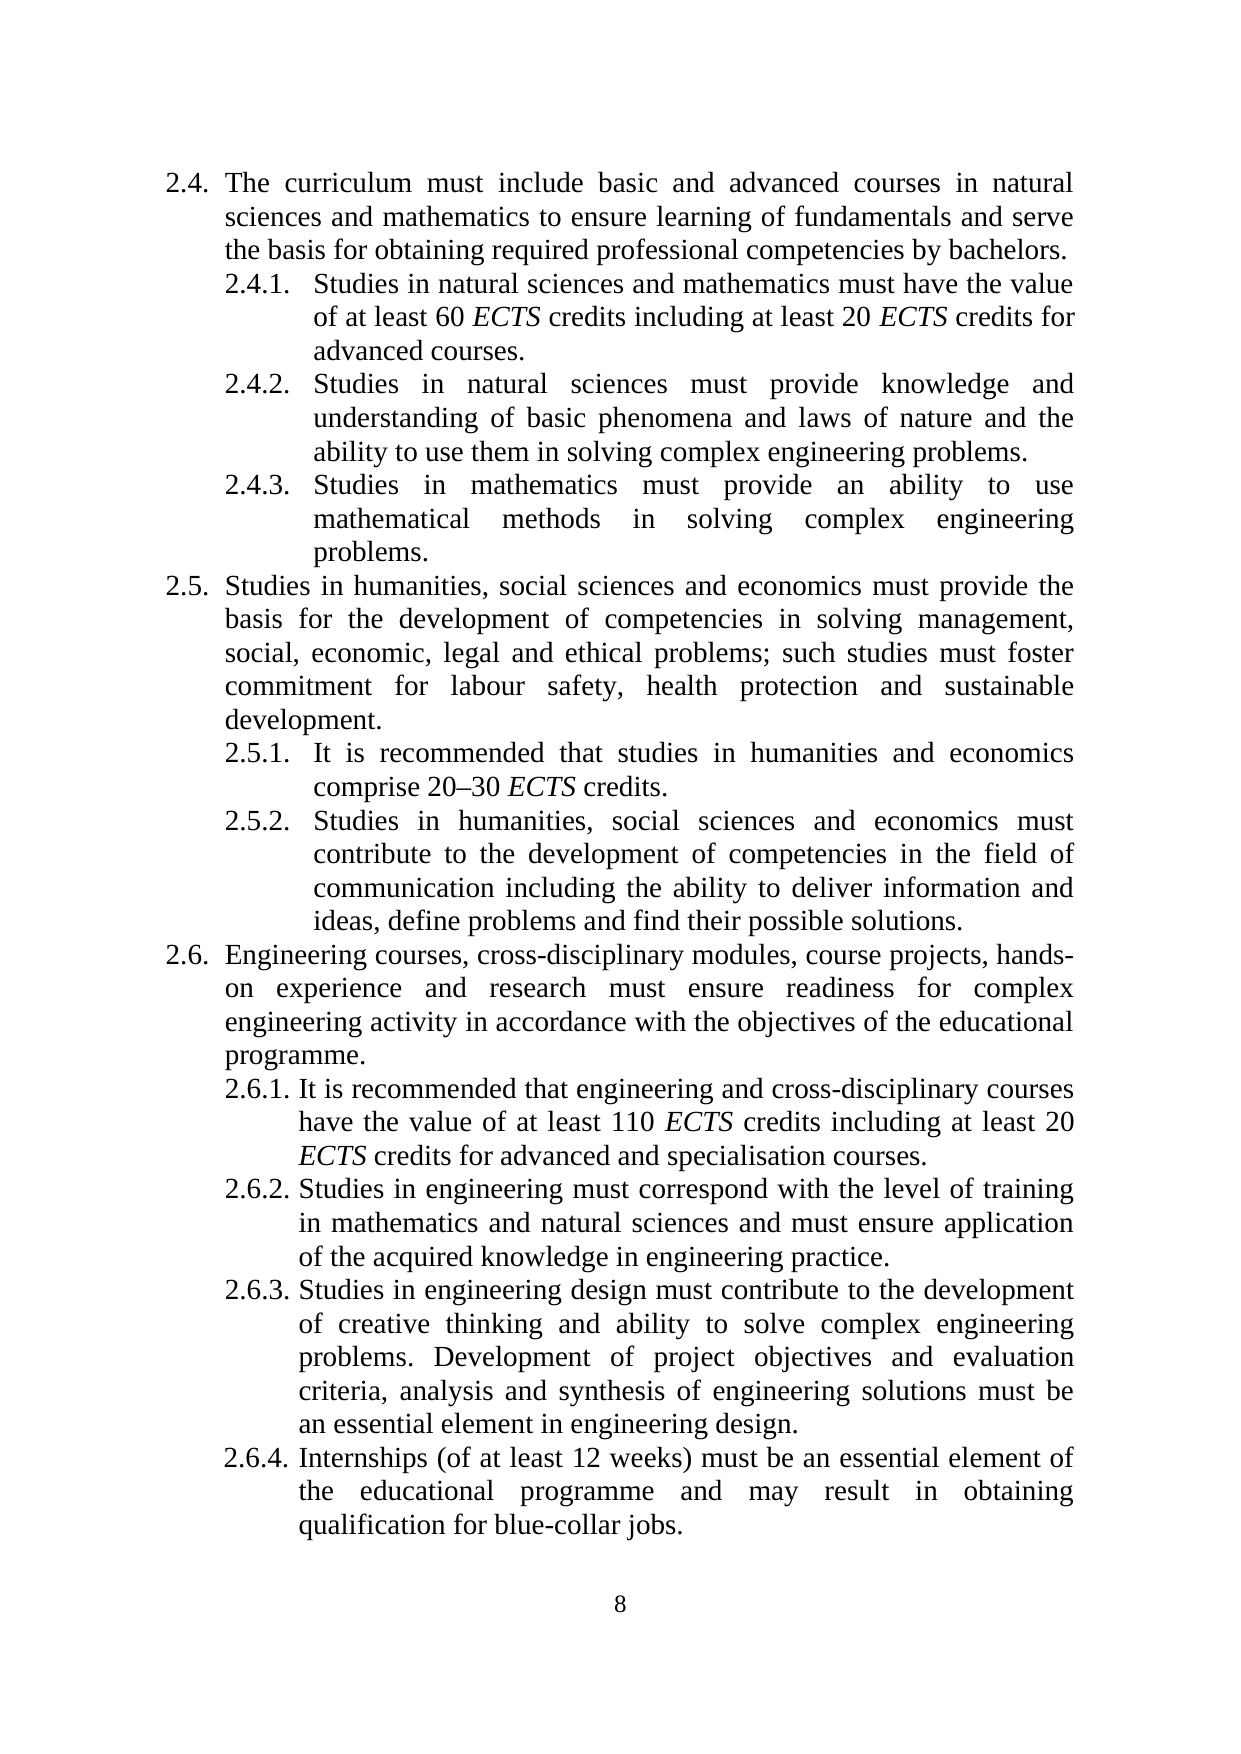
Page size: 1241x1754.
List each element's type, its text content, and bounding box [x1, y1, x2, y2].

list The curriculum must include basic and advanced courses in natural sciences and mathematics to ensure learning of fundamentals and serve the basis for obtaining required professional competencies by bachelors. [165, 165, 1075, 266]
list Studies in engineering design must contribute to the development of creative thinking and ability to solve complex engineering problems. Development of project objectives and evaluation criteria, analysis and synthesis of engineering solutions must be an essential element in engineering design. [224, 1272, 1075, 1440]
list Studies in humanities, social sciences and economics must provide the basis for the development of competencies in solving management, social, economic, legal and ethical problems; such studies must foster commitment for labour safety, health protection and sustainable development. [165, 568, 1075, 736]
list Internships (of at least 12 weeks) must be an essential element of the educational programme and may result in obtaining qualification for blue-collar jobs. [223, 1440, 1075, 1541]
list Studies in engineering must correspond with the level of training in mathematics and natural sciences and must ensure application of the acquired knowledge in engineering practice. [224, 1172, 1075, 1272]
list It is recommended that engineering and cross-disciplinary courses have the value of at least 110 ECTS credits including at least 20 ECTS credits for advanced and specialisation courses. [224, 1071, 1075, 1172]
list Studies in humanities, social sciences and economics must contribute to the development of competencies in the field of communication including the ability to deliver information and ideas, define problems and find their possible solutions. [224, 803, 1075, 937]
list Studies in natural sciences must provide knowledge and understanding of basic phenomena and laws of nature and the ability to use them in solving complex engineering problems. [224, 367, 1075, 467]
list It is recommended that studies in humanities and economics comprise 20–30 ECTS credits. [224, 736, 1075, 803]
list Engineering courses, cross-disciplinary modules, course projects, hands-on experience and research must ensure readiness for complex engineering activity in accordance with the objectives of the educational programme. [165, 937, 1075, 1071]
list Studies in natural sciences and mathematics must have the value of at least 60 ECTS credits including at least 20 ECTS credits for advanced courses. [224, 266, 1075, 367]
list Studies in mathematics must provide an ability to use mathematical methods in solving complex engineering problems. [224, 467, 1075, 568]
